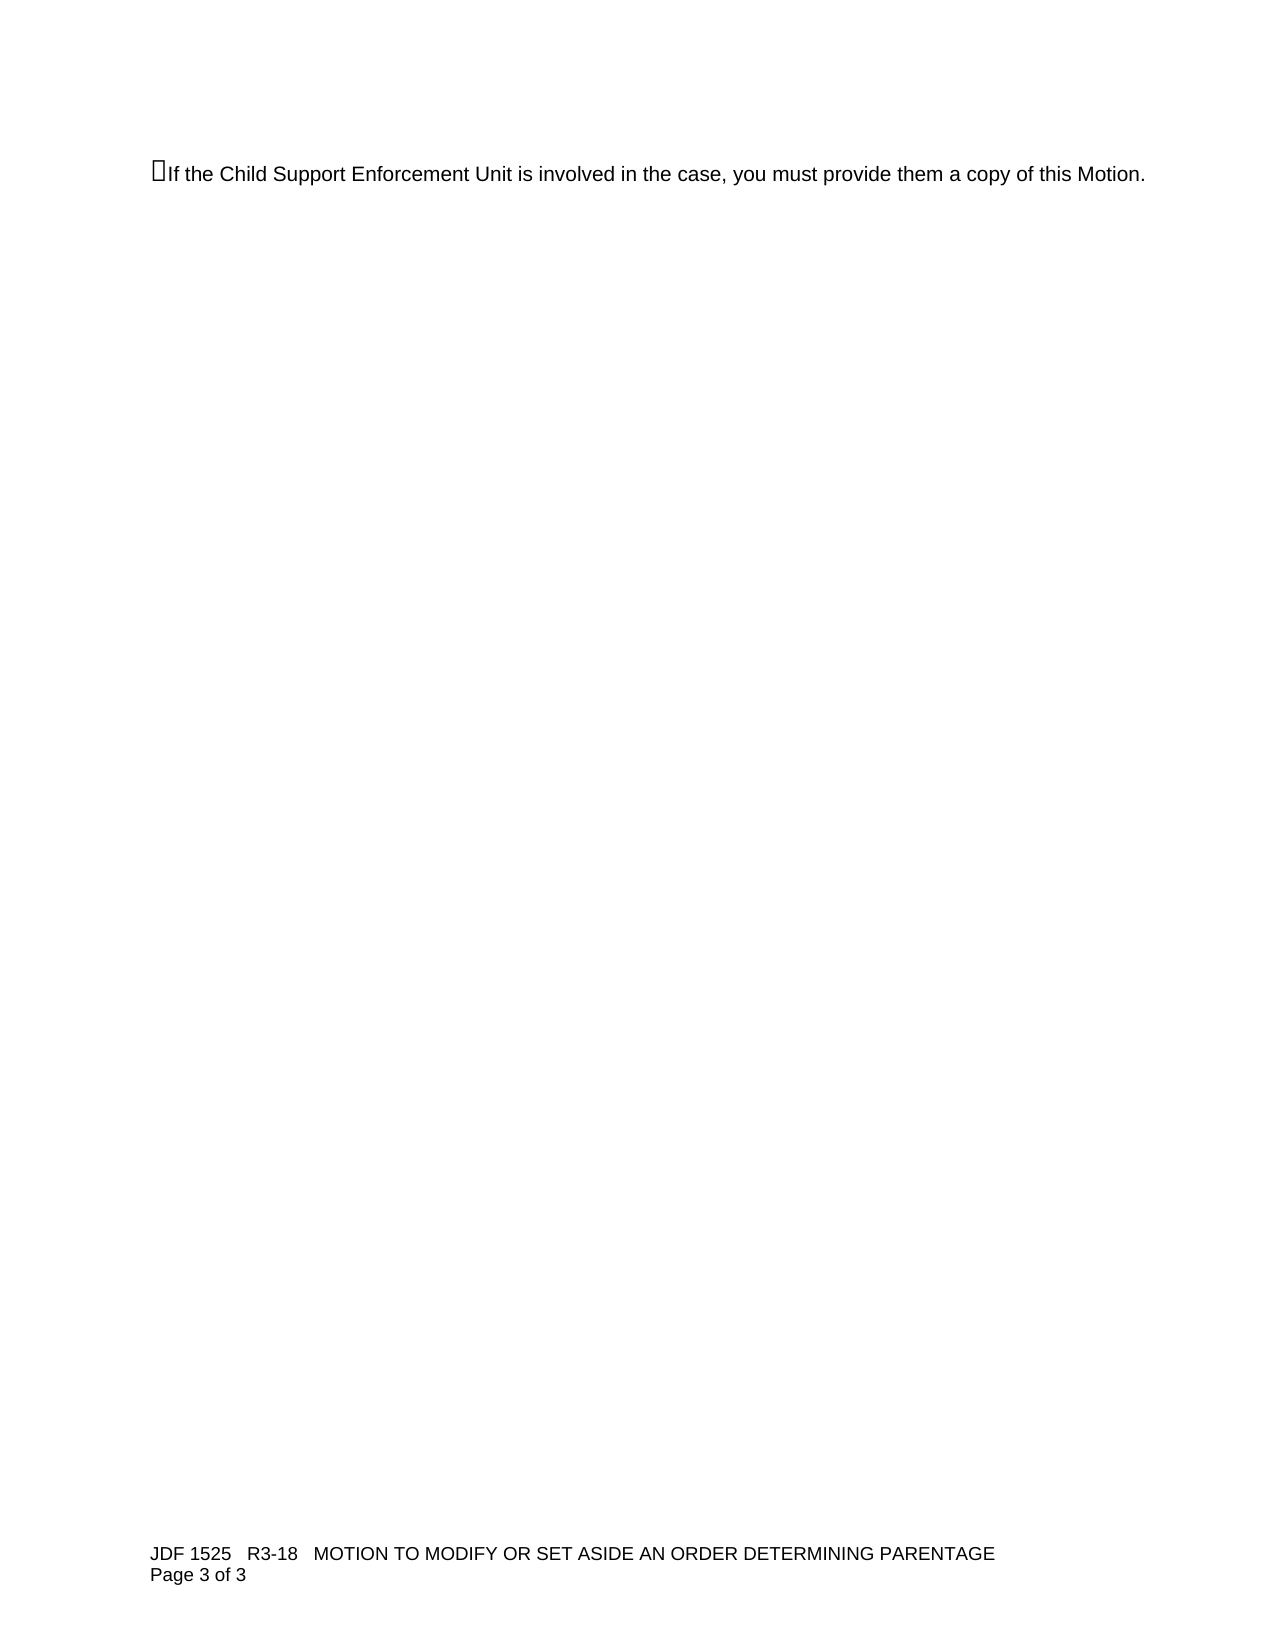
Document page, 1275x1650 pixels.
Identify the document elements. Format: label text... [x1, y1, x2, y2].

text If the Child Support Enforcement Unit is involved in the case, you must provide them a copy of this Motion. [150, 150, 1200, 190]
